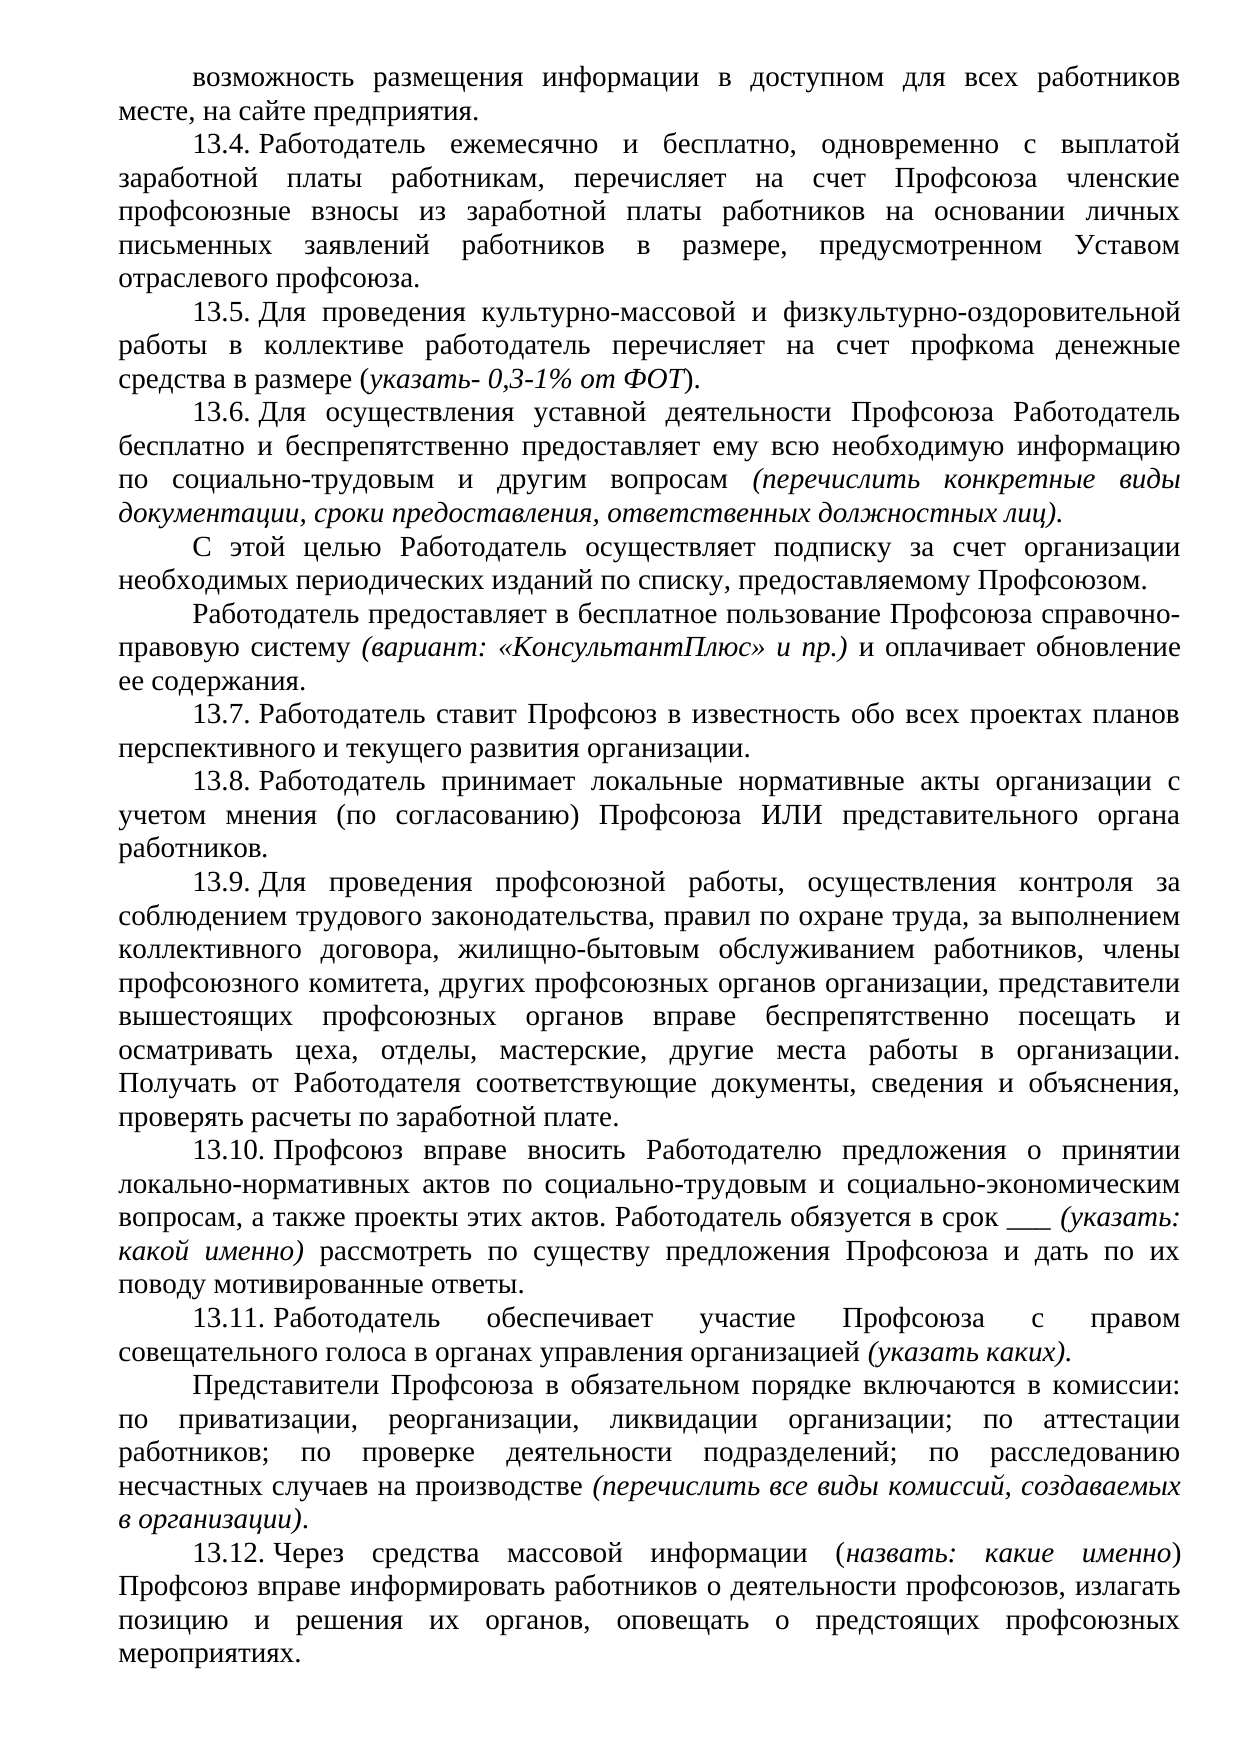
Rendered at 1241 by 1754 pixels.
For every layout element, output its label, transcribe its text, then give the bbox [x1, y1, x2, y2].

text Работодатель предоставляет в бесплатное пользование Профсоюза справочно-правовую систему (вариант: «КонсультантПлюс» и пр.) и оплачивает обновление ее содержания. [118, 596, 1181, 696]
list Работодатель ставит Профсоюз в известность обо всех проектах планов перспективного и текущего развития организации. [118, 696, 1181, 763]
list Работодатель обеспечивает участие Профсоюза с правом совещательного голоса в органах управления организацией (указать каких). [118, 1300, 1181, 1367]
text Представители Профсоюза в обязательном порядке включаются в комиссии: по приватизации, реорганизации, ликвидации организации; по аттестации работников; по проверке деятельности подразделений; по расследованию несчастных случаев на производстве (перечислить все виды комиссий, создаваемых в организации). [118, 1367, 1181, 1535]
list Работодатель ежемесячно и бесплатно, одновременно с выплатой заработной платы работникам, перечисляет на счет Профсоюза членские профсоюзные взносы из заработной платы работников на основании личных письменных заявлений работников в размере, предусмотренном Уставом отраслевого профсоюза. [118, 126, 1181, 294]
list возможность размещения информации в доступном для всех работников месте, на сайте предприятия. [118, 59, 1181, 126]
list Для проведения профсоюзной работы, осуществления контроля за соблюдением трудового законодательства, правил по охране труда, за выполнением коллективного договора, жилищно-бытовым обслуживанием работников, члены профсоюзного комитета, других профсоюзных органов организации, представители вышестоящих профсоюзных органов вправе беспрепятственно посещать и осматривать цеха, отделы, мастерские, другие места работы в организации. Получать от Работодателя соответствующие документы, сведения и объяснения, проверять расчеты по заработной плате. [118, 864, 1181, 1132]
list Через средства массовой информации (назвать: какие именно) Профсоюз вправе информировать работников о деятельности профсоюзов, излагать позицию и решения их органов, оповещать о предстоящих профсоюзных мероприятиях. [118, 1535, 1181, 1669]
list Работодатель принимает локальные нормативные акты организации с учетом мнения (по согласованию) Профсоюза ИЛИ представительного органа работников. [118, 763, 1181, 864]
list Профсоюз вправе вносить Работодателю предложения о принятии локально-нормативных актов по социально-трудовым и социально-экономическим вопросам, а также проекты этих актов. Работодатель обязуется в срок ___ (указать: какой именно) рассмотреть по существу предложения Профсоюза и дать по их поводу мотивированные ответы. [118, 1132, 1181, 1300]
list Для проведения культурно-массовой и физкультурно-оздоровительной работы в коллективе работодатель перечисляет на счет профкома денежные средства в размере (указать- 0,3-1% от ФОТ). [118, 294, 1181, 394]
text С этой целью Работодатель осуществляет подписку за счет организации необходимых периодических изданий по списку, предоставляемому Профсоюзом. [118, 529, 1181, 596]
list Для осуществления уставной деятельности Профсоюза Работодатель бесплатно и беспрепятственно предоставляет ему всю необходимую информацию по социально-трудовым и другим вопросам (перечислить конкретные виды документации, сроки предоставления, ответственных должностных лиц). [118, 394, 1181, 529]
